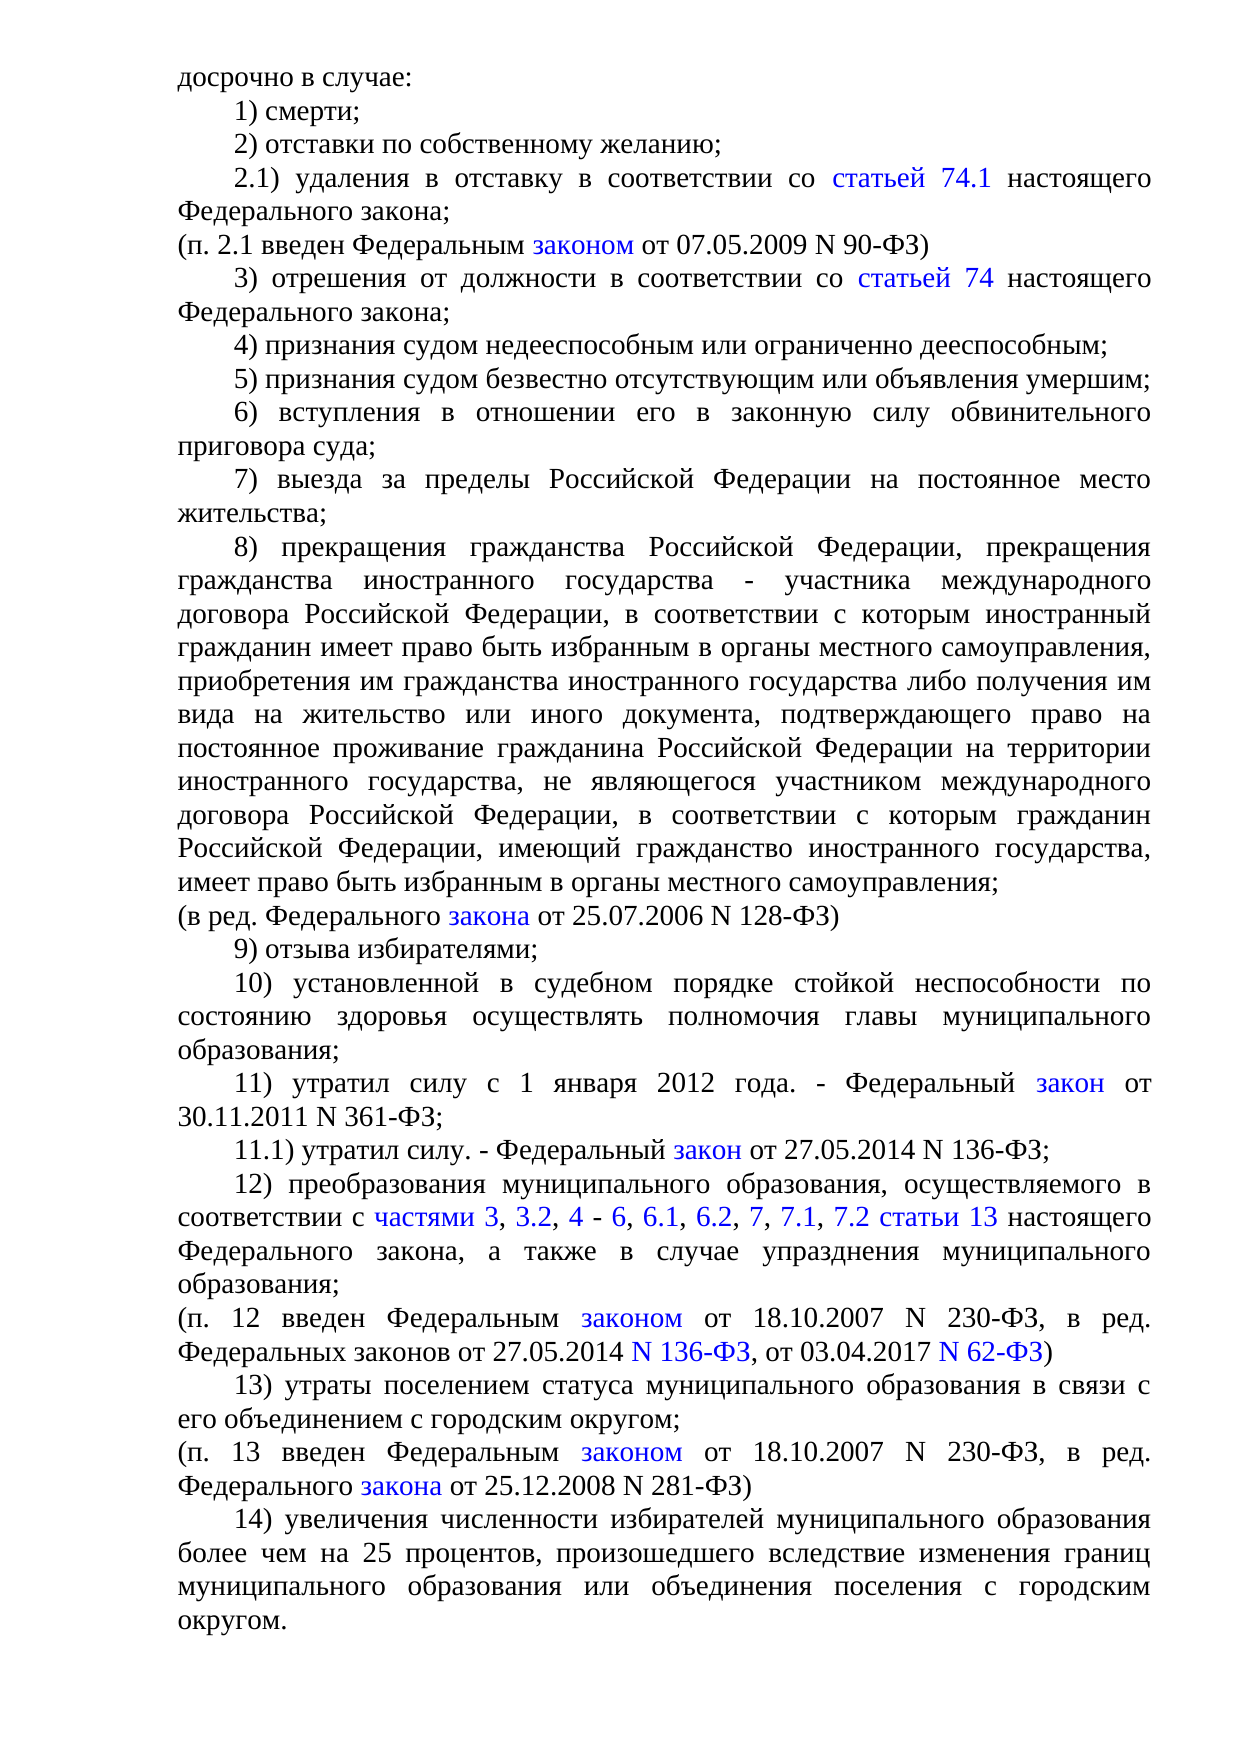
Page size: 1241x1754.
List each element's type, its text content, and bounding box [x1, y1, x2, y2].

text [177, 59, 1152, 93]
text 1) смерти; [177, 93, 1152, 126]
text (п. 12 введен Федеральным законом от 18.10.2007 N 230-ФЗ, в ред. Федеральных законов от 27.05.2014 N 136-ФЗ, от 03.04.2017 N 62-ФЗ) [177, 1300, 1152, 1367]
text 13) утраты поселением статуса муниципального образования в связи с его объединением с городским округом; [177, 1367, 1152, 1434]
text 5) признания судом безвестно отсутствующим или объявления умершим; [177, 361, 1152, 394]
text 14) увеличения численности избирателей муниципального образования более чем на 25 процентов, произошедшего вследствие изменения границ муниципального образования или объединения поселения с городским округом. [177, 1501, 1152, 1636]
text 7) выезда за пределы Российской Федерации на постоянное место жительства; [177, 462, 1152, 529]
text 6) вступления в отношении его в законную силу обвинительного приговора суда; [177, 394, 1152, 462]
text 11.1) утратил силу. - Федеральный закон от 27.05.2014 N 136-ФЗ; [177, 1132, 1152, 1166]
text (п. 13 введен Федеральным законом от 18.10.2007 N 230-ФЗ, в ред. Федерального закона от 25.12.2008 N 281-ФЗ) [177, 1434, 1152, 1501]
text 11) утратил силу с 1 января 2012 года. - Федеральный закон от 30.11.2011 N 361-ФЗ; [177, 1065, 1152, 1132]
text 12) преобразования муниципального образования, осуществляемого в соответствии с частями 3, 3.2, 4 - 6, 6.1, 6.2, 7, 7.1, 7.2 статьи 13 настоящего Федерального закона, а также в случае упразднения муниципального образования; [177, 1166, 1152, 1300]
text 2.1) удаления в отставку в соответствии со статьей 74.1 настоящего Федерального закона; [177, 160, 1152, 227]
text 2) отставки по собственному желанию; [177, 126, 1152, 160]
text 3) отрешения от должности в соответствии со статьей 74 настоящего Федерального закона; [177, 260, 1152, 327]
text 10) установленной в судебном порядке стойкой неспособности по состоянию здоровья осуществлять полномочия главы муниципального образования; [177, 965, 1152, 1065]
text (п. 2.1 введен Федеральным законом от 07.05.2009 N 90-ФЗ) [177, 227, 1152, 260]
text 8) прекращения гражданства Российской Федерации, прекращения гражданства иностранного государства - участника международного договора Российской Федерации, в соответствии с которым иностранный гражданин имеет право быть избранным в органы местного самоуправления, приобретения им гражданства иностранного государства либо получения им вида на жительство или иного документа, подтверждающего право на постоянное проживание гражданина Российской Федерации на территории иностранного государства, не являющегося участником международного договора Российской Федерации, в соответствии с которым гражданин Российской Федерации, имеющий гражданство иностранного государства, имеет право быть избранным в органы местного самоуправления; [177, 529, 1152, 898]
text 4) признания судом недееспособным или ограниченно дееспособным; [177, 327, 1152, 361]
text 9) отзыва избирателями; [177, 931, 1152, 965]
text (в ред. Федерального закона от 25.07.2006 N 128-ФЗ) [177, 898, 1152, 931]
